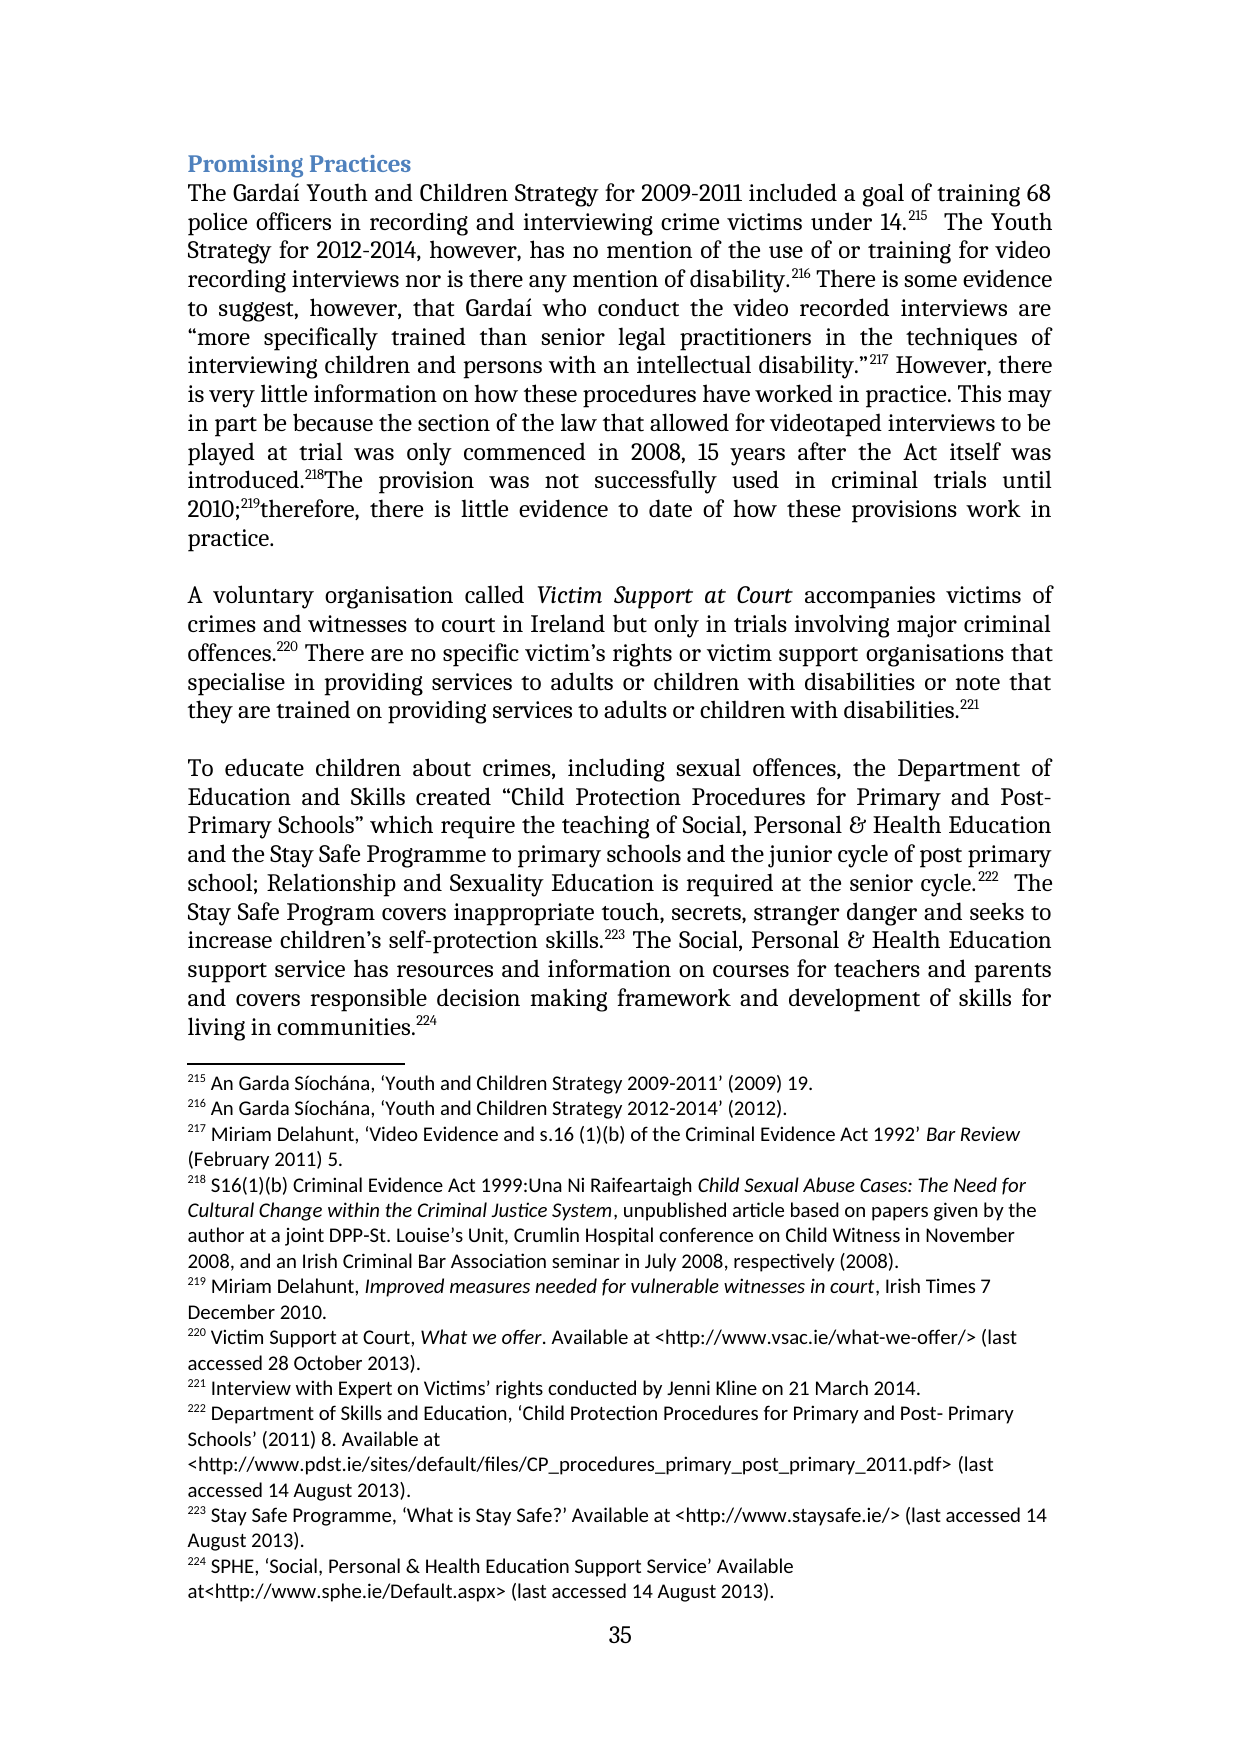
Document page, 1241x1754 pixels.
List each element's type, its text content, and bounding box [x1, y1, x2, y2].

text The Gardaí Youth and Children Strategy for 2009-2011 included a goal of training 68 police officers in recording and interviewing crime victims under 14. The Youth Strategy for 2012-2014, however, has no mention of the use of or training for video recording interviews nor is there any mention of disability. There is some evidence to suggest, however, that Gardaí who conduct the video recorded interviews are “more specifically trained than senior legal practitioners in the techniques of interviewing children and persons with an intellectual disability.” However, there is very little information on how these procedures have worked in practice. This may in part be because the section of the law that allowed for videotaped interviews to be played at trial was only commenced in 2008, 15 years after the Act itself was introduced.The provision was not successfully used in criminal trials until 2010;therefore, there is little evidence to date of how these provisions work in practice. [187, 179, 1053, 552]
text A voluntary organisation called Victim Support at Court accompanies victims of crimes and witnesses to court in Ireland but only in trials involving major criminal offences. There are no specific victim’s rights or victim support organisations that specialise in providing services to adults or children with disabilities or note that they are trained on providing services to adults or children with disabilities. [187, 581, 1053, 725]
subtitle Promising Practices [187, 150, 1053, 179]
text To educate children about crimes, including sexual offences, the Department of Education and Skills created “Child Protection Procedures for Primary and Post-Primary Schools” which require the teaching of Social, Personal & Health Education and the Stay Safe Programme to primary schools and the junior cycle of post primary school; Relationship and Sexuality Education is required at the senior cycle. The Stay Safe Program covers inappropriate touch, secrets, stranger danger and seeks to increase children’s self-protection skills. The Social, Personal & Health Education support service has resources and information on courses for teachers and parents and covers responsible decision making framework and development of skills for living in communities. [187, 754, 1053, 1041]
